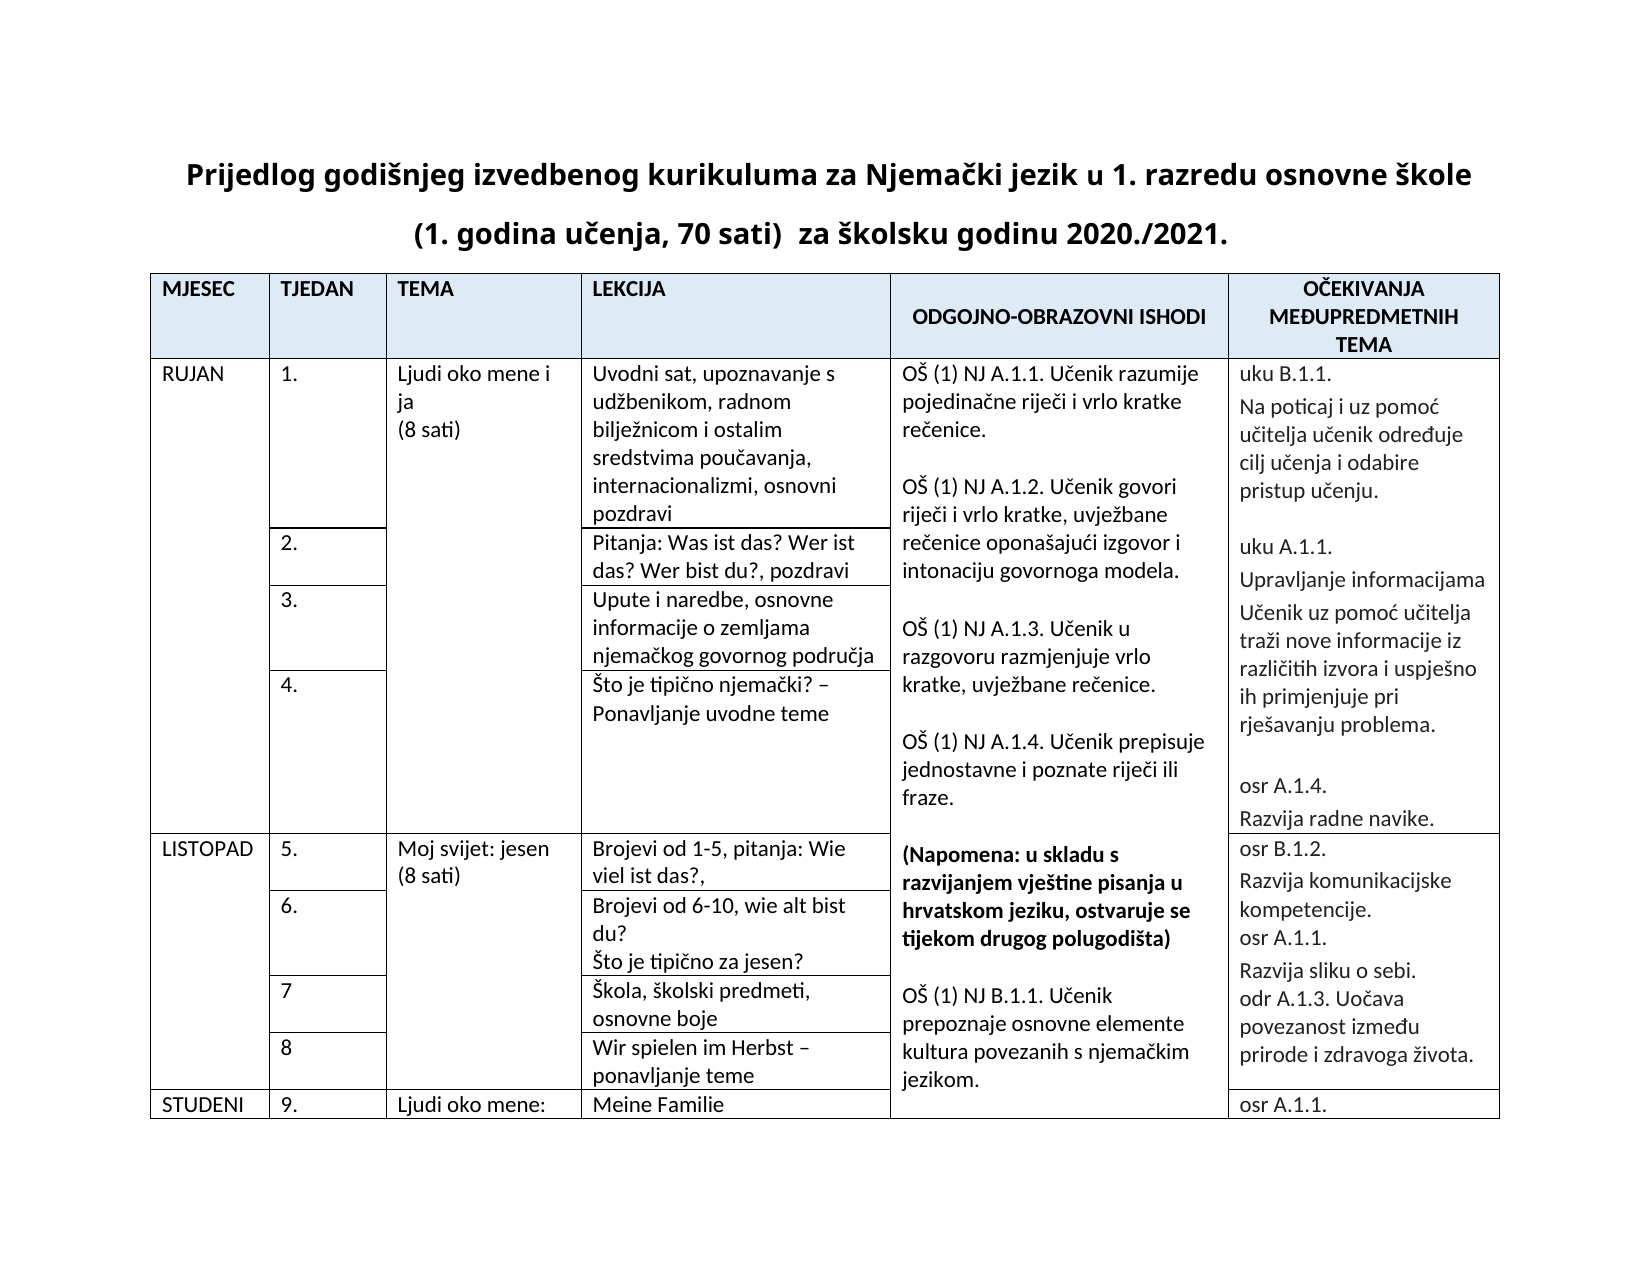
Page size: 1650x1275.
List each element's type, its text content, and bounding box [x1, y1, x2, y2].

table_header OČEKIVANJA MEĐUPREDMETNIH TEMA [1229, 274, 1499, 358]
table_cell 6. [270, 891, 386, 975]
table_cell 3. [270, 586, 386, 669]
table_header ODGOJNO-OBRAZOVNI ISHODI [891, 274, 1228, 358]
table_cell LISTOPAD [151, 834, 269, 1089]
table_cell OŠ (1) NJ A.1.1. Učenik razumije pojedinačne riječi i vrlo kratke rečenice. OŠ (1) NJ A.1.2. Učenik govori riječi i vrlo kratke, uvježbane rečenice oponašajući izgovor i intonaciju govornoga modela. OŠ (1) NJ A.1.3. Učenik u razgovoru razmjenjuje vrlo kratke, uvježbane rečenice. OŠ (1) NJ A.1.4. Učenik prepisuje jednostavne i poznate riječi ili fraze. (Napomena: u skladu s razvijanjem vještine pisanja u hrvatskom jeziku, ostvaruje se tijekom drugog polugodišta) OŠ (1) NJ B.1.1. Učenik prepoznaje osnovne elemente kultura povezanih s njemačkim jezikom. OŠ (1) NJ B.1.2. Učenik prepoznaje osnovne obrasce uljudnoga ophođenja prema drugima u vlastitoj kulturi i kulturama povezanima s njemačkim jezikom. OŠ (1) NJ B.1.3. Učenik pokazuje otvorenost i znatiželju za kulture povezane s njemačkim jezikom. OŠ (1) NJ C.1.1. Učenik prepoznaje neke strategije učenja i uporabe jezika. OŠ(1) NJ C.1.2. Učenik prepoznaje osnovne izvore informacija na njemačkome jeziku. [891, 359, 1228, 1118]
table_cell 7 [270, 976, 386, 1032]
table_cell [1229, 1090, 1499, 1118]
table_cell Meine Familie [582, 1090, 890, 1118]
text (1. godina učenja, 70 sati) za školsku godinu 2020./2021. [150, 214, 1500, 253]
table_cell Što je tipično njemački? – Ponavljanje uvodne teme [582, 671, 890, 833]
table_cell Upute i naredbe, osnovne informacije o zemljama njemačkog govornog područja [582, 586, 890, 669]
table_cell 1. [270, 359, 386, 527]
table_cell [387, 1090, 581, 1118]
table_cell Wir spielen im Herbst – ponavljanje teme [582, 1033, 890, 1089]
table_cell STUDENI [151, 1090, 269, 1118]
table_cell 9. [270, 1090, 386, 1118]
table_cell Brojevi od 6-10, wie alt bist du? Što je tipično za jesen? [582, 891, 890, 975]
table_cell 2. [270, 529, 386, 584]
table_cell Ljudi oko mene i ja (8 sati) [387, 359, 581, 833]
table_cell 5. [270, 834, 386, 890]
table_cell 4. [270, 671, 386, 833]
table_header TEMA [387, 274, 581, 358]
table_header TJEDAN [270, 274, 386, 358]
table_cell Pitanja: Was ist das? Wer ist das? Wer bist du?, pozdravi [582, 529, 890, 584]
table_cell Škola, školski predmeti, osnovne boje [582, 976, 890, 1032]
table_cell Uvodni sat, upoznavanje s udžbenikom, radnom bilježnicom i ostalim sredstvima poučavanja, internacionalizmi, osnovni pozdravi [582, 359, 890, 527]
table_cell 8 [270, 1033, 386, 1089]
table_cell Moj svijet: jesen (8 sati) [387, 834, 581, 1089]
table_header MJESEC [151, 274, 269, 358]
table_header LEKCIJA [582, 274, 890, 358]
table_cell osr B.1.2. Razvija komunikacijske kompetencije. osr A.1.1. Razvija sliku o sebi. odr A.1.3. Uočava povezanost između prirode i zdravoga života. [1229, 834, 1499, 1089]
text Prijedlog godišnjeg izvedbenog kurikuluma za Njemački jezik u 1. razredu osnovne škole [150, 154, 1500, 194]
table_cell uku B.1.1. Na poticaj i uz pomoć učitelja učenik određuje cilj učenja i odabire pristup učenju. uku A.1.1. Upravljanje informacijama Učenik uz pomoć učitelja traži nove informacije iz različitih izvora i uspješno ih primjenjuje pri rješavanju problema. osr A.1.4. Razvija radne navike. [1229, 359, 1499, 833]
table_cell Brojevi od 1-5, pitanja: Wie viel ist das?, [582, 834, 890, 890]
table_cell RUJAN [151, 359, 269, 833]
